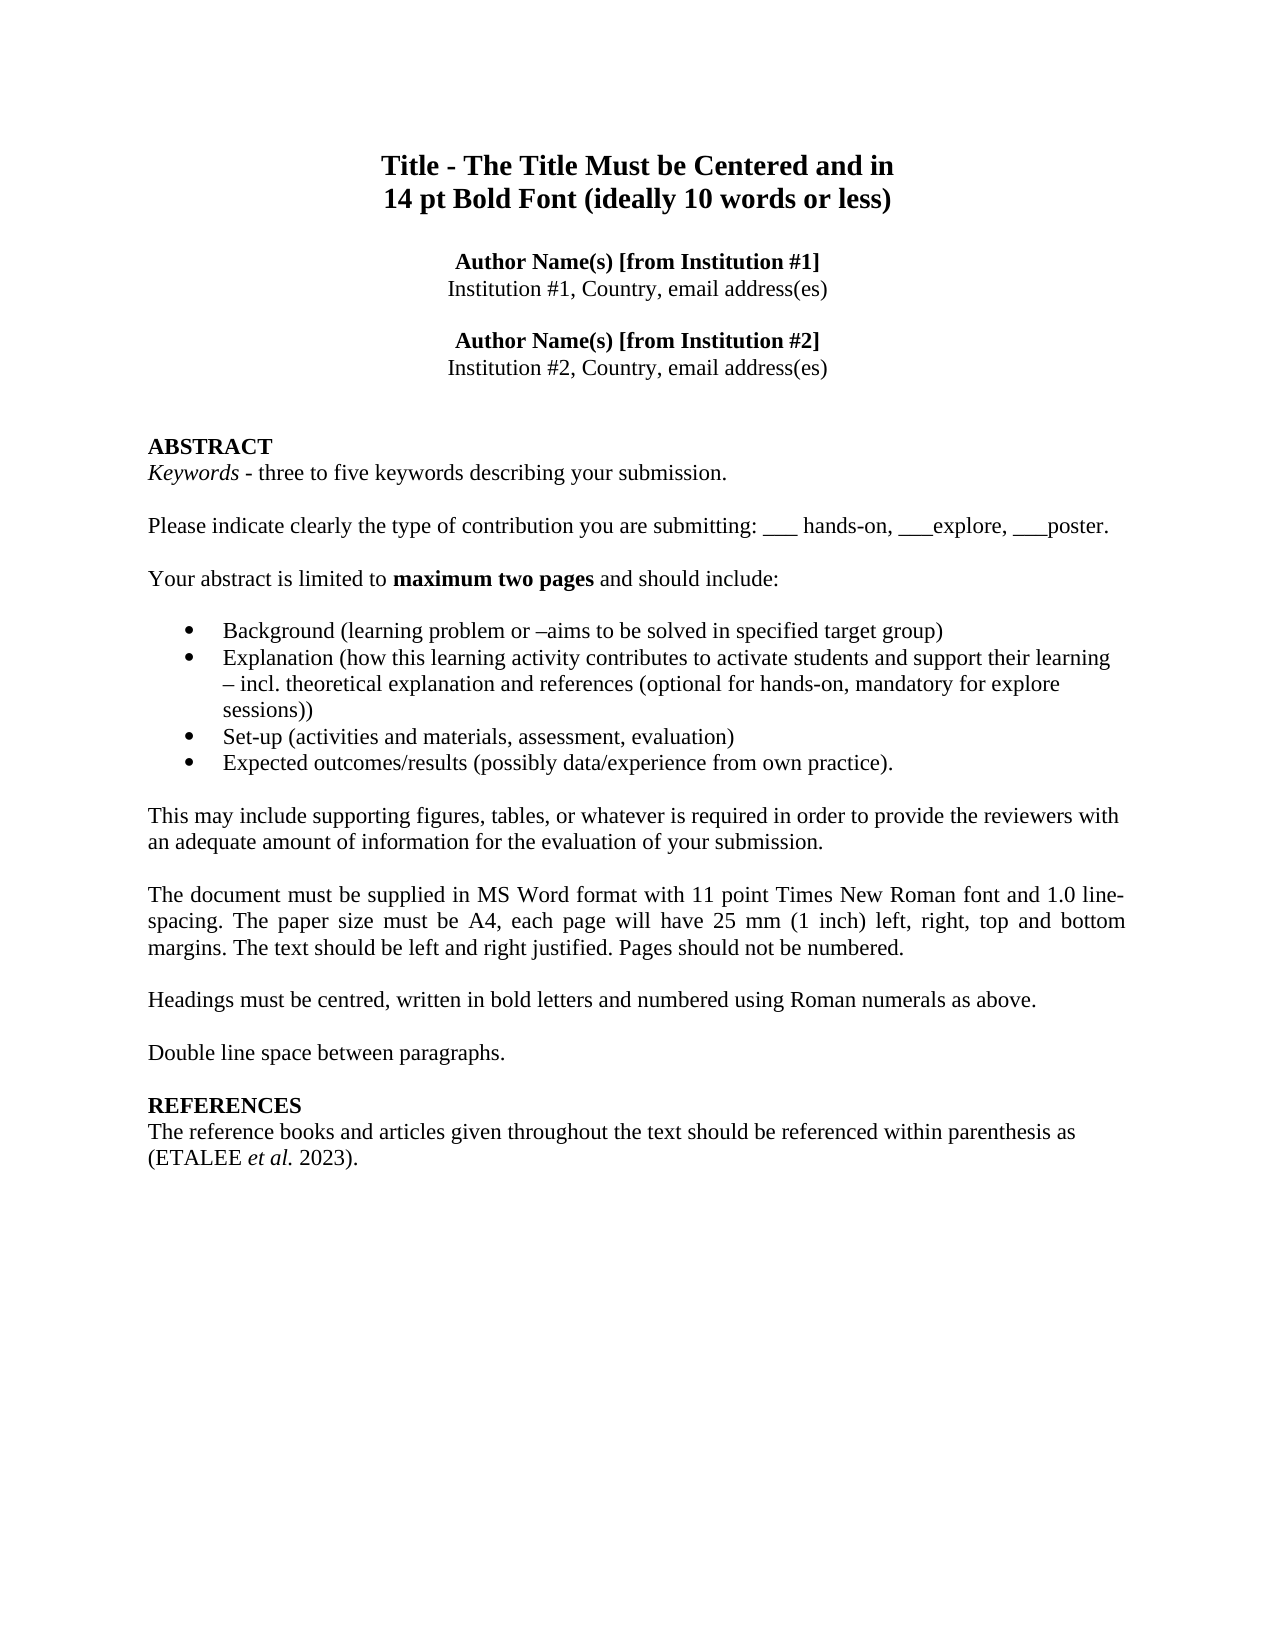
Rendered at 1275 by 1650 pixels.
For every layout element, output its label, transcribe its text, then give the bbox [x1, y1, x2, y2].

text Please indicate clearly the type of contribution you are submitting: ___ hands-on, ___explore, ___poster. [148, 512, 1127, 538]
list Set-up (activities and materials, assessment, evaluation) [185, 723, 1127, 749]
list Explanation (how this learning activity contributes to activate students and support their learning – incl. theoretical explanation and references (optional for hands-on, mandatory for explore sessions)) [185, 644, 1127, 723]
text Institution #2, Country, email address(es) [148, 354, 1127, 380]
text Keywords - three to five keywords describing your submission. [148, 459, 1127, 486]
text 14 pt Bold Font (ideally 10 words or less) [148, 181, 1127, 215]
text Headings must be centred, written in bold letters and numbered using Roman numerals as above. [148, 986, 1127, 1013]
text Title - The Title Must be Centered and in [148, 148, 1127, 181]
text ABSTRACT [148, 433, 1127, 459]
text REFERENCES [148, 1092, 1127, 1118]
text This may include supporting figures, tables, or whatever is required in order to provide the reviewers with an adequate amount of information for the evaluation of your submission. [148, 802, 1127, 854]
list Background (learning problem or –aims to be solved in specified target group) [185, 617, 1127, 644]
text Institution #1, Country, email address(es) [148, 275, 1127, 301]
text Author Name(s) [from Institution #2] [148, 301, 1127, 354]
text Author Name(s) [from Institution #1] [148, 215, 1127, 275]
list Expected outcomes/results (possibly data/experience from own practice). [185, 749, 1127, 775]
text Double line space between paragraphs. [148, 1039, 1127, 1065]
text The reference books and articles given throughout the text should be referenced within parenthesis as (ETALEE et al. 2023). [148, 1118, 1127, 1171]
text Your abstract is limited to maximum two pages and should include: [148, 564, 1127, 591]
text The document must be supplied in MS Word format with 11 point Times New Roman font and 1.0 line-spacing. The paper size must be A4, each page will have 25 mm (1 inch) left, right, top and bottom margins. The text should be left and right justified. Pages should not be numbered. [148, 881, 1127, 960]
